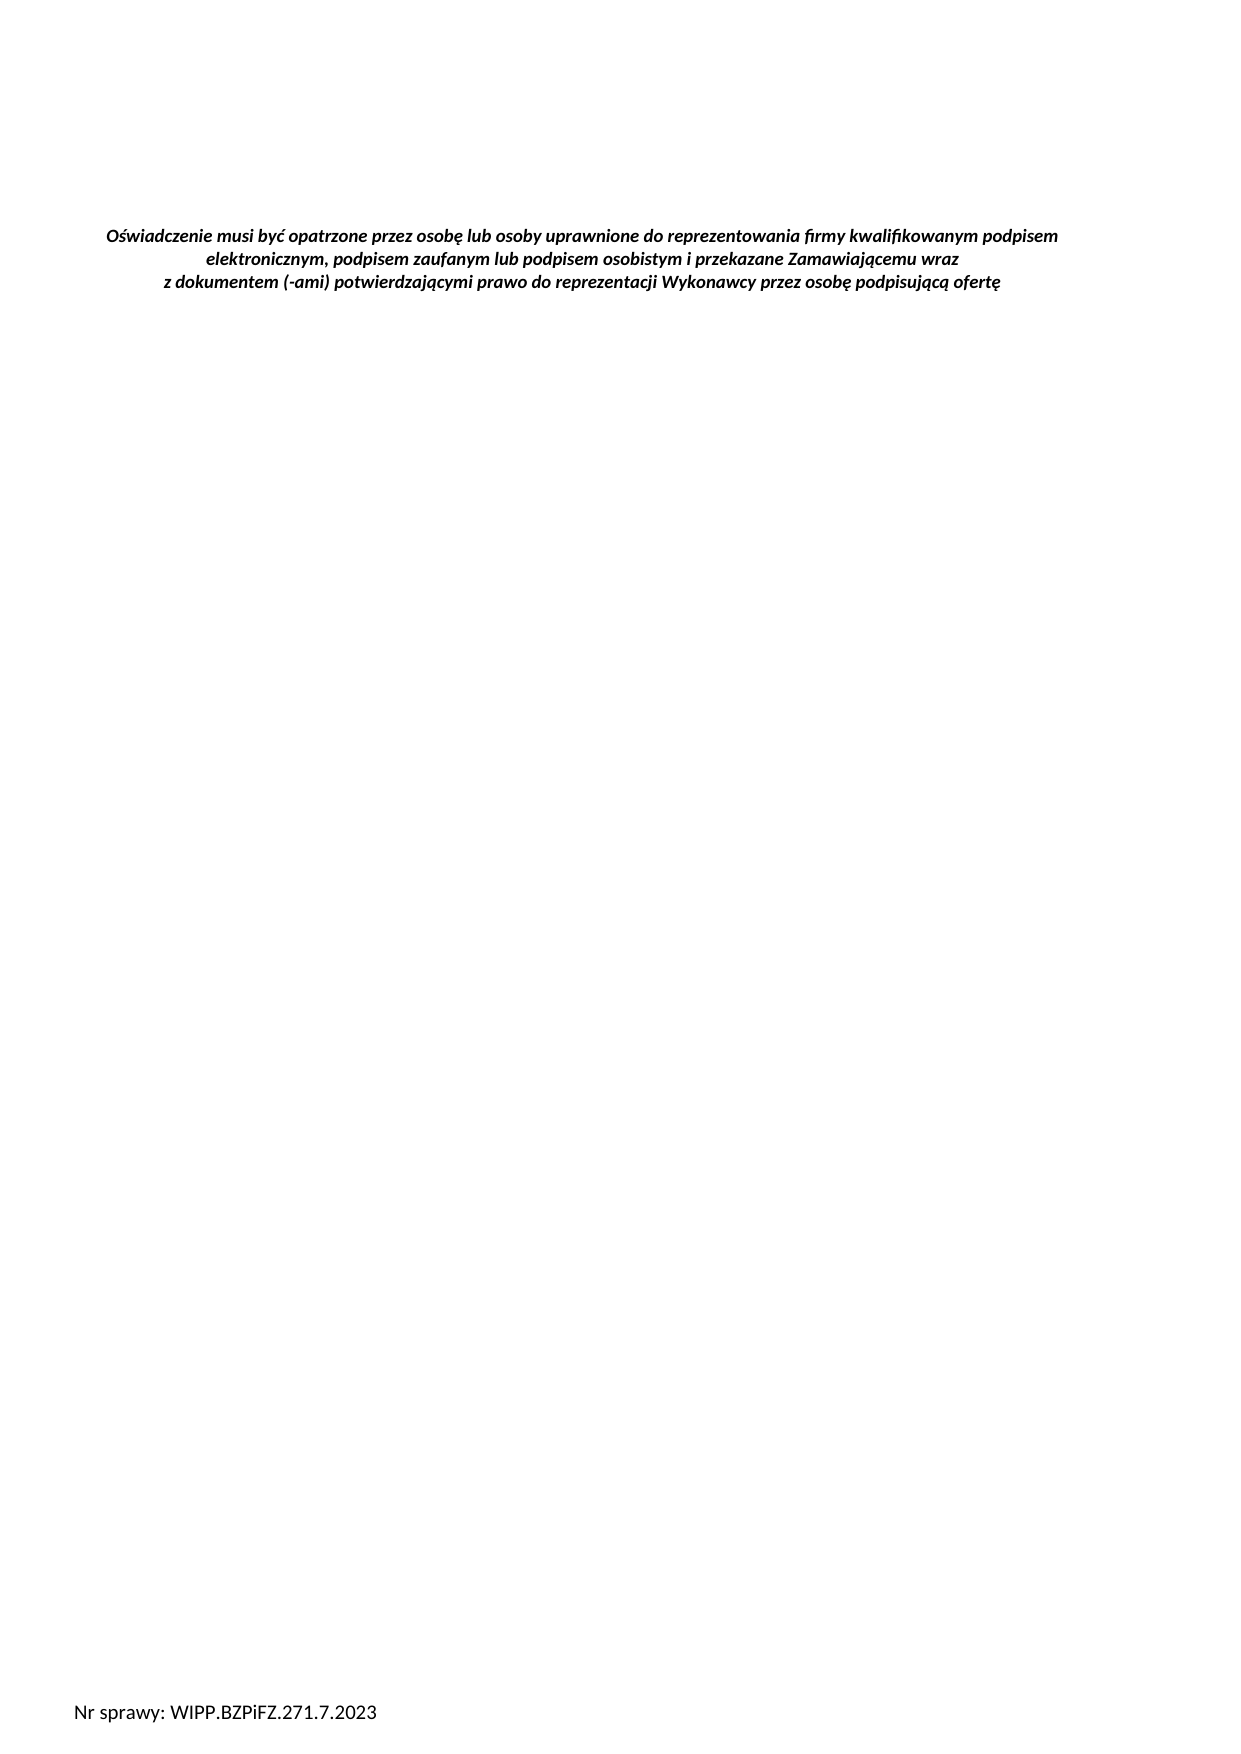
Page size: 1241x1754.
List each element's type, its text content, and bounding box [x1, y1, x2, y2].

text Oświadczenie musi być opatrzone przez osobę lub osoby uprawnione do reprezentowania firmy kwalifikowanym podpisem elektronicznym, podpisem zaufanym lub podpisem osobistym i przekazane Zamawiającemu wraz [74, 224, 1093, 270]
text z dokumentem (-ami) potwierdzającymi prawo do reprezentacji Wykonawcy przez osobę podpisującą ofertę [74, 270, 1093, 293]
